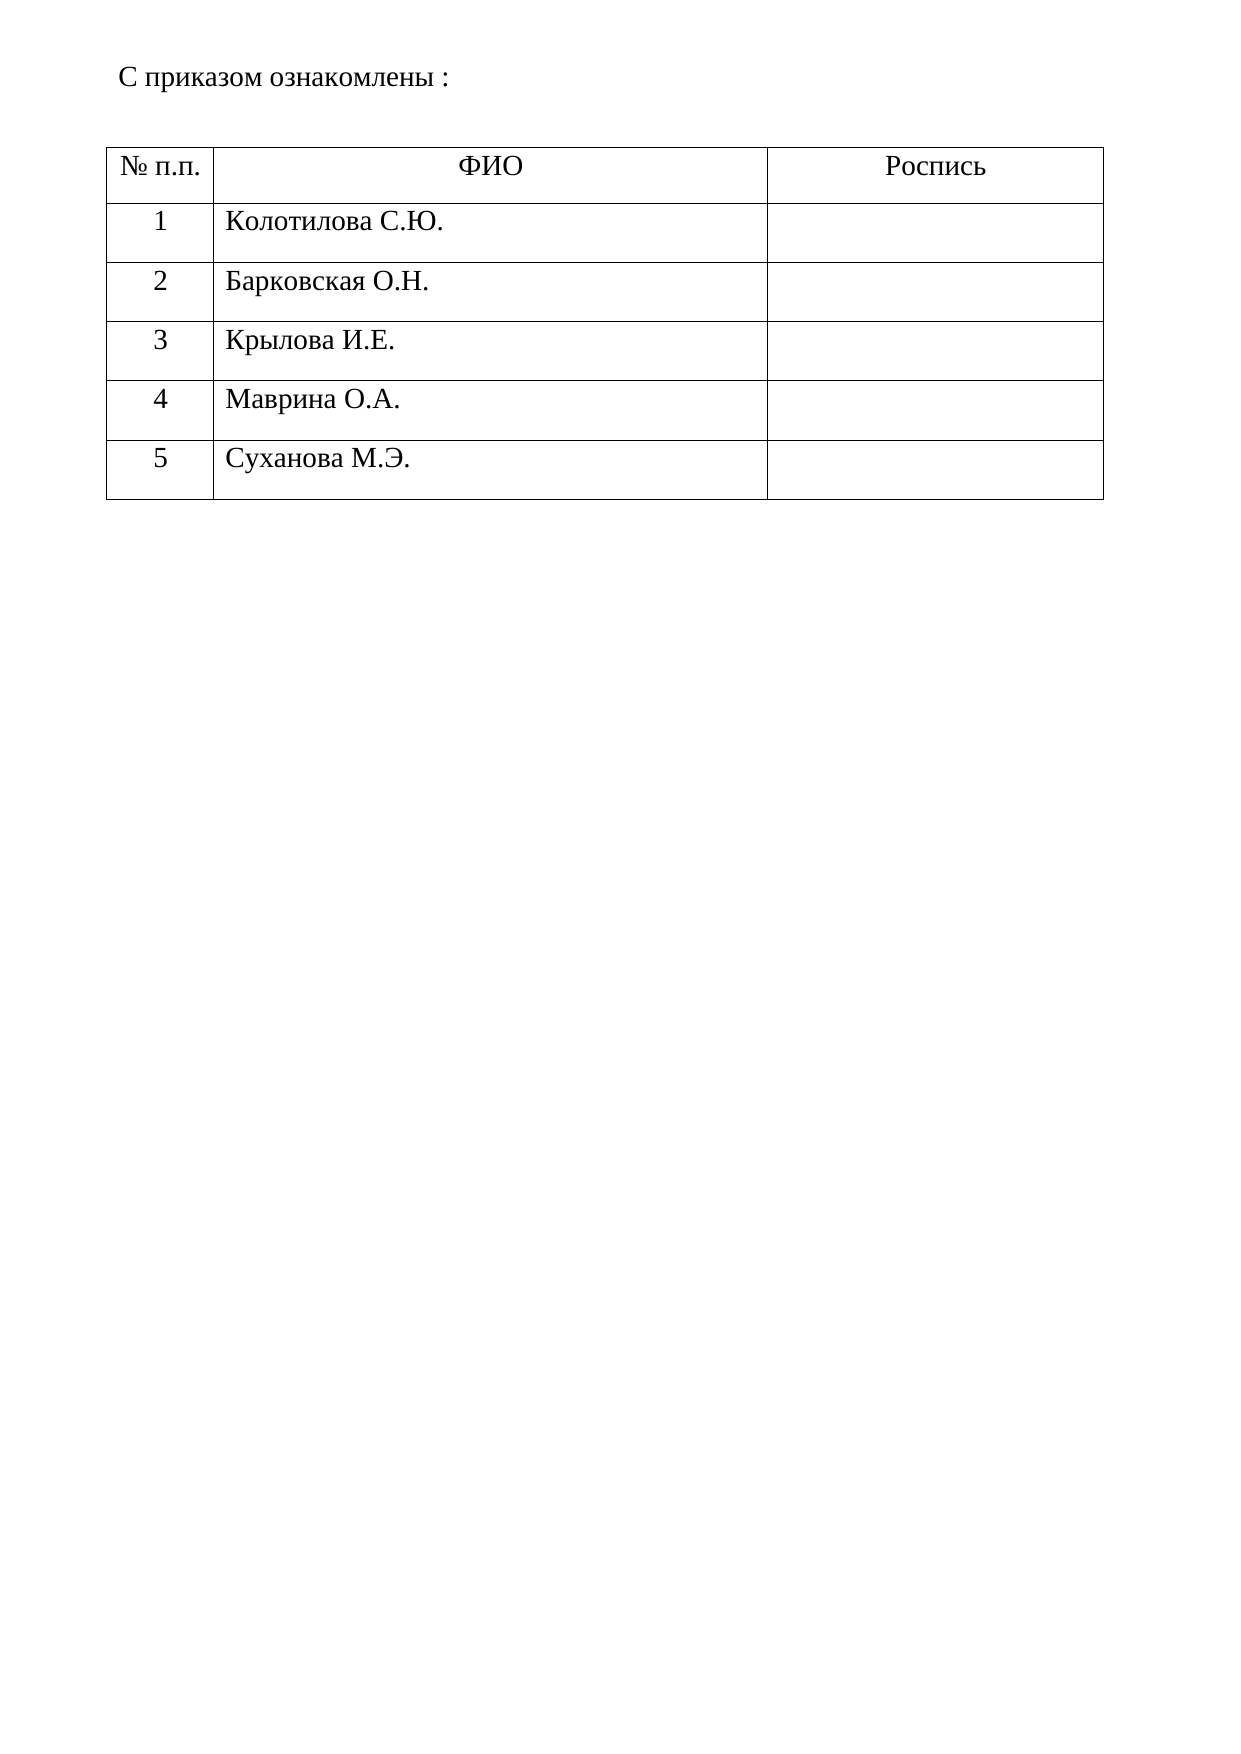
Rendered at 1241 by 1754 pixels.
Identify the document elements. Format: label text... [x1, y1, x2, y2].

table_cell [768, 263, 1103, 321]
table_cell Суханова М.Э. [214, 441, 767, 499]
table_cell 1 [107, 204, 213, 262]
table_cell [768, 441, 1103, 499]
table_header № п.п. [107, 148, 213, 202]
table_cell Барковская О.Н. [214, 263, 767, 321]
text С приказом ознакомлены : [118, 59, 1181, 93]
table_header ФИО [214, 148, 767, 202]
table_cell 4 [107, 381, 213, 439]
table_cell 3 [107, 322, 213, 380]
table_cell Колотилова С.Ю. [214, 204, 767, 262]
table_cell [768, 204, 1103, 262]
table_cell 5 [107, 441, 213, 499]
table_header Роспись [768, 148, 1103, 202]
table_cell [768, 322, 1103, 380]
table_cell [768, 381, 1103, 439]
table_cell Крылова И.Е. [214, 322, 767, 380]
table_cell 2 [107, 263, 213, 321]
table_cell Маврина О.А. [214, 381, 767, 439]
